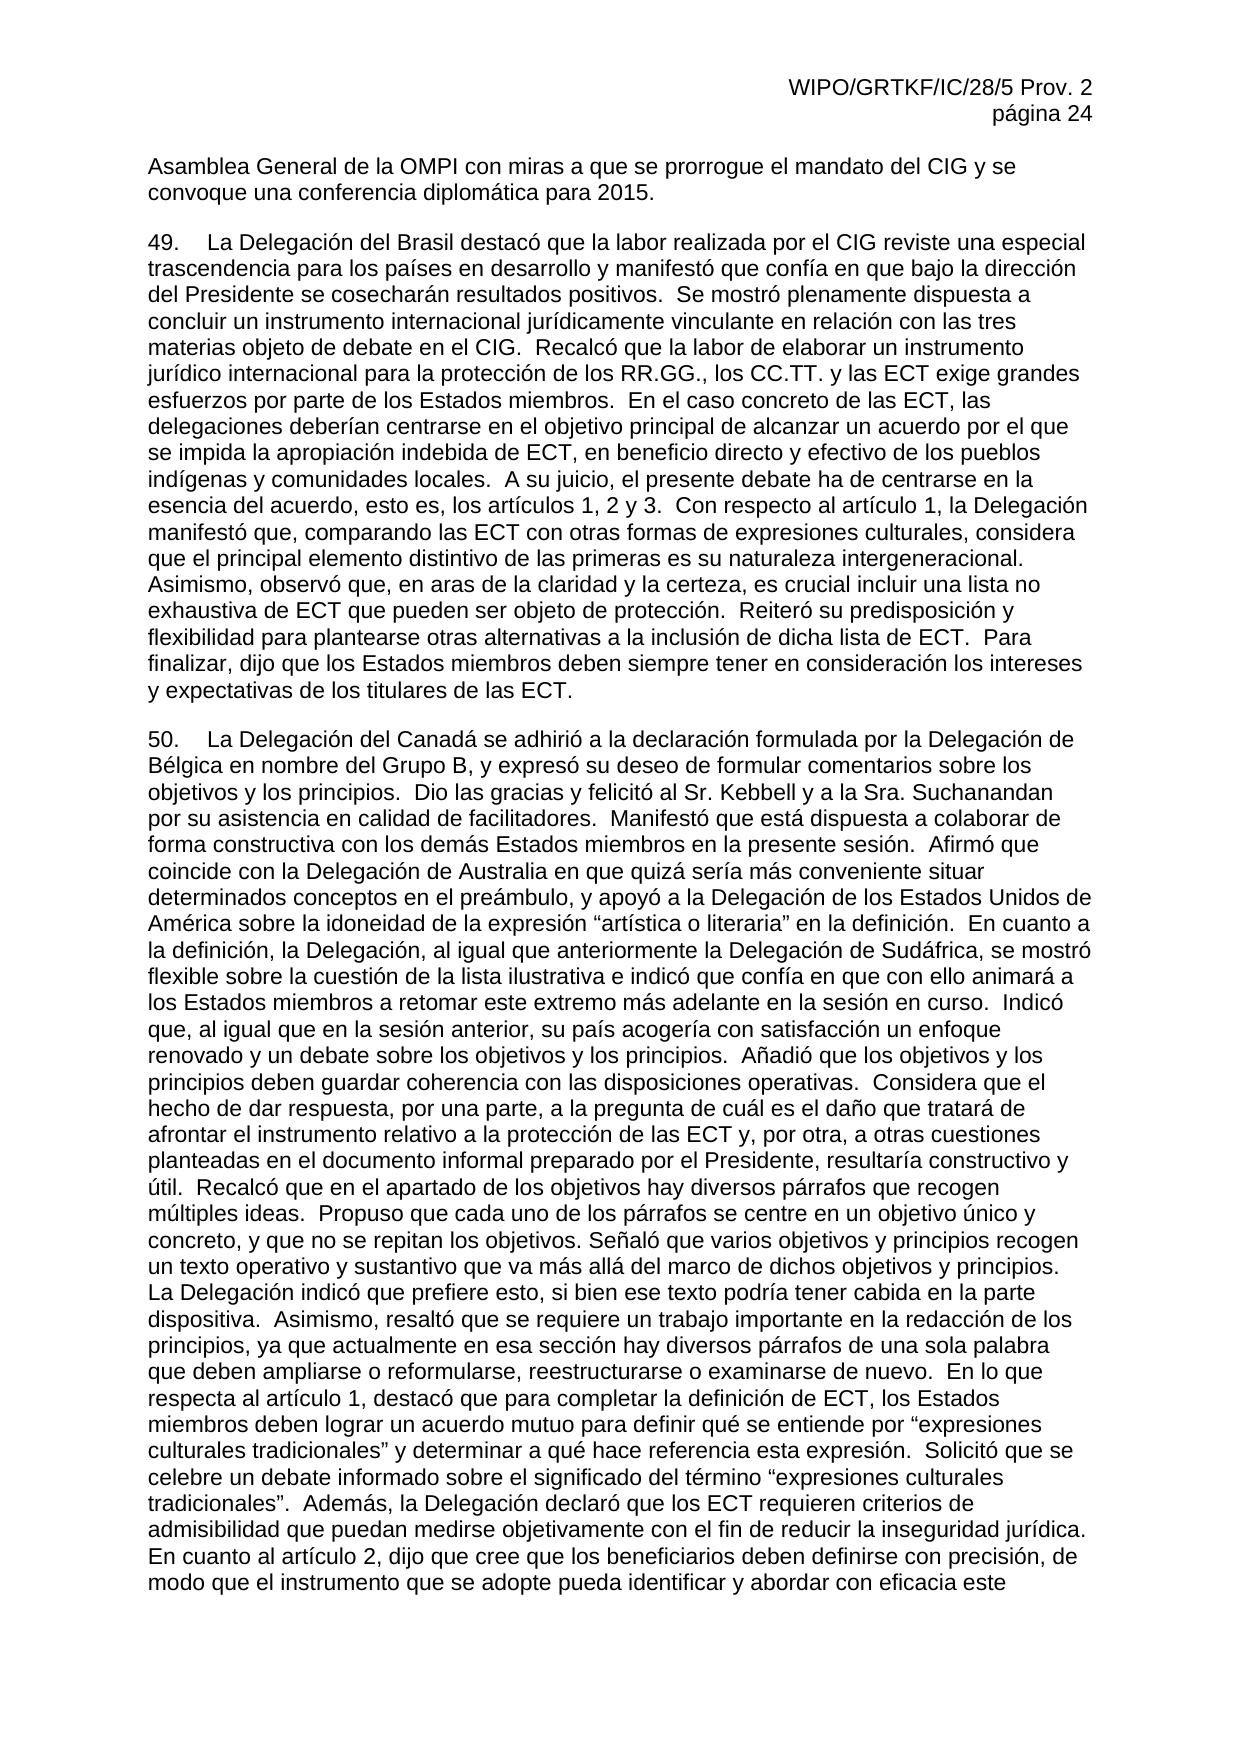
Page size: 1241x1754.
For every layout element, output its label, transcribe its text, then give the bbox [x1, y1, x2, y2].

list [148, 726, 1092, 1596]
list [148, 153, 1092, 206]
list La Delegación del Brasil destacó que la labor realizada por el CIG reviste una especial trascendencia para los países en desarrollo y manifestó que confía en que bajo la dirección del Presidente se cosecharán resultados positivos. Se mostró plenamente dispuesta a concluir un instrumento internacional jurídicamente vinculante en relación con las tres materias objeto de debate en el CIG. Recalcó que la labor de elaborar un instrumento jurídico internacional para la protección de los RR.GG., los CC.TT. y las ECT exige grandes esfuerzos por parte de los Estados miembros. En el caso concreto de las ECT, las delegaciones deberían centrarse en el objetivo principal de alcanzar un acuerdo por el que se impida la apropiación indebida de ECT, en beneficio directo y efectivo de los pueblos indígenas y comunidades locales. A su juicio, el presente debate ha de centrarse en la esencia del acuerdo, esto es, los artículos 1, 2 y 3. Con respecto al artículo 1, la Delegación manifestó que, comparando las ECT con otras formas de expresiones culturales, considera que el principal elemento distintivo de las primeras es su naturaleza intergeneracional. Asimismo, observó que, en aras de la claridad y la certeza, es crucial incluir una lista no exhaustiva de ECT que pueden ser objeto de protección. Reiteró su predisposición y flexibilidad para plantearse otras alternativas a la inclusión de dicha lista de ECT. Para finalizar, dijo que los Estados miembros deben siempre tener en consideración los intereses y expectativas de los titulares de las ECT. [148, 228, 1092, 703]
